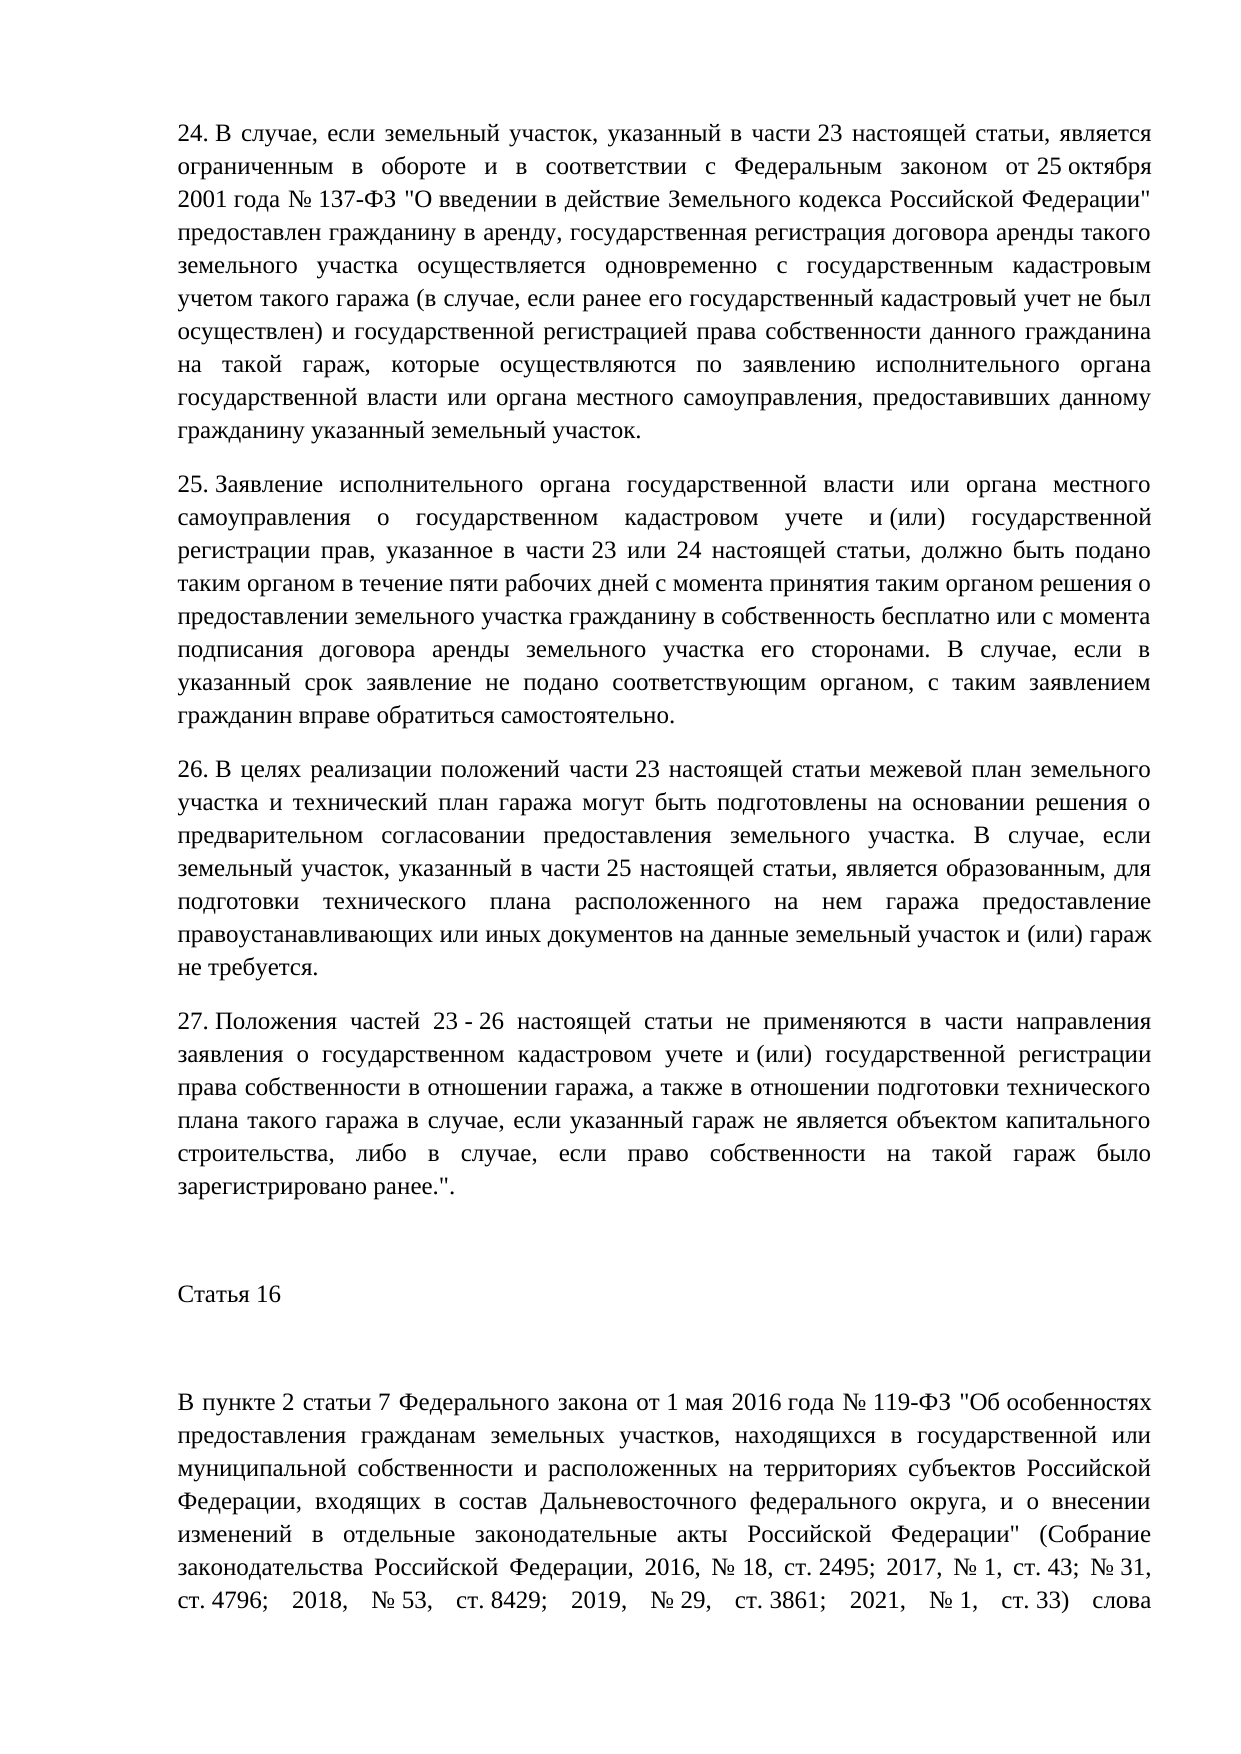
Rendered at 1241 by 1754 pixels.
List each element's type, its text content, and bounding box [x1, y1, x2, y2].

text 27. Положения частей 23 - 26 настоящей статьи не применяются в части направления заявления о государственном кадастровом учете и (или) государственной регистрации права собственности в отношении гаража, а также в отношении подготовки технического плана такого гаража в случае, если указанный гараж не является объектом капитального строительства, либо в случае, если право собственности на такой гараж было зарегистрировано ранее.". [177, 1006, 1152, 1200]
text 25. Заявление исполнительного органа государственной власти или органа местного самоуправления о государственном кадастровом учете и (или) государственной регистрации прав, указанное в части 23 или 24 настоящей статьи, должно быть подано таким органом в течение пяти рабочих дней с момента принятия таким органом решения о предоставлении земельного участка гражданину в собственность бесплатно или с момента подписания договора аренды земельного участка его сторонами. В случае, если в указанный срок заявление не подано соответствующим органом, с таким заявлением гражданин вправе обратиться самостоятельно. [177, 469, 1152, 729]
text 24. В случае, если земельный участок, указанный в части 23 настоящей статьи, является ограниченным в обороте и в соответствии с Федеральным законом от 25 октября 2001 года № 137-ФЗ "О введении в действие Земельного кодекса Российской Федерации" предоставлен гражданину в аренду, государственная регистрация договора аренды такого земельного участка осуществляется одновременно с государственным кадастровым учетом такого гаража (в случае, если ранее его государственный кадастровый учет не был осуществлен) и государственной регистрацией права собственности данного гражданина на такой гараж, которые осуществляются по заявлению исполнительного органа государственной власти или органа местного самоуправления, предоставивших данному гражданину указанный земельный участок. [177, 118, 1152, 444]
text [177, 1387, 1152, 1613]
text Статья 16 [177, 1279, 1152, 1308]
text 26. В целях реализации положений части 23 настоящей статьи межевой план земельного участка и технический план гаража могут быть подготовлены на основании решения о предварительном согласовании предоставления земельного участка. В случае, если земельный участок, указанный в части 25 настоящей статьи, является образованным, для подготовки технического плана расположенного на нем гаража предоставление правоустанавливающих или иных документов на данные земельный участок и (или) гараж не требуется. [177, 754, 1152, 981]
